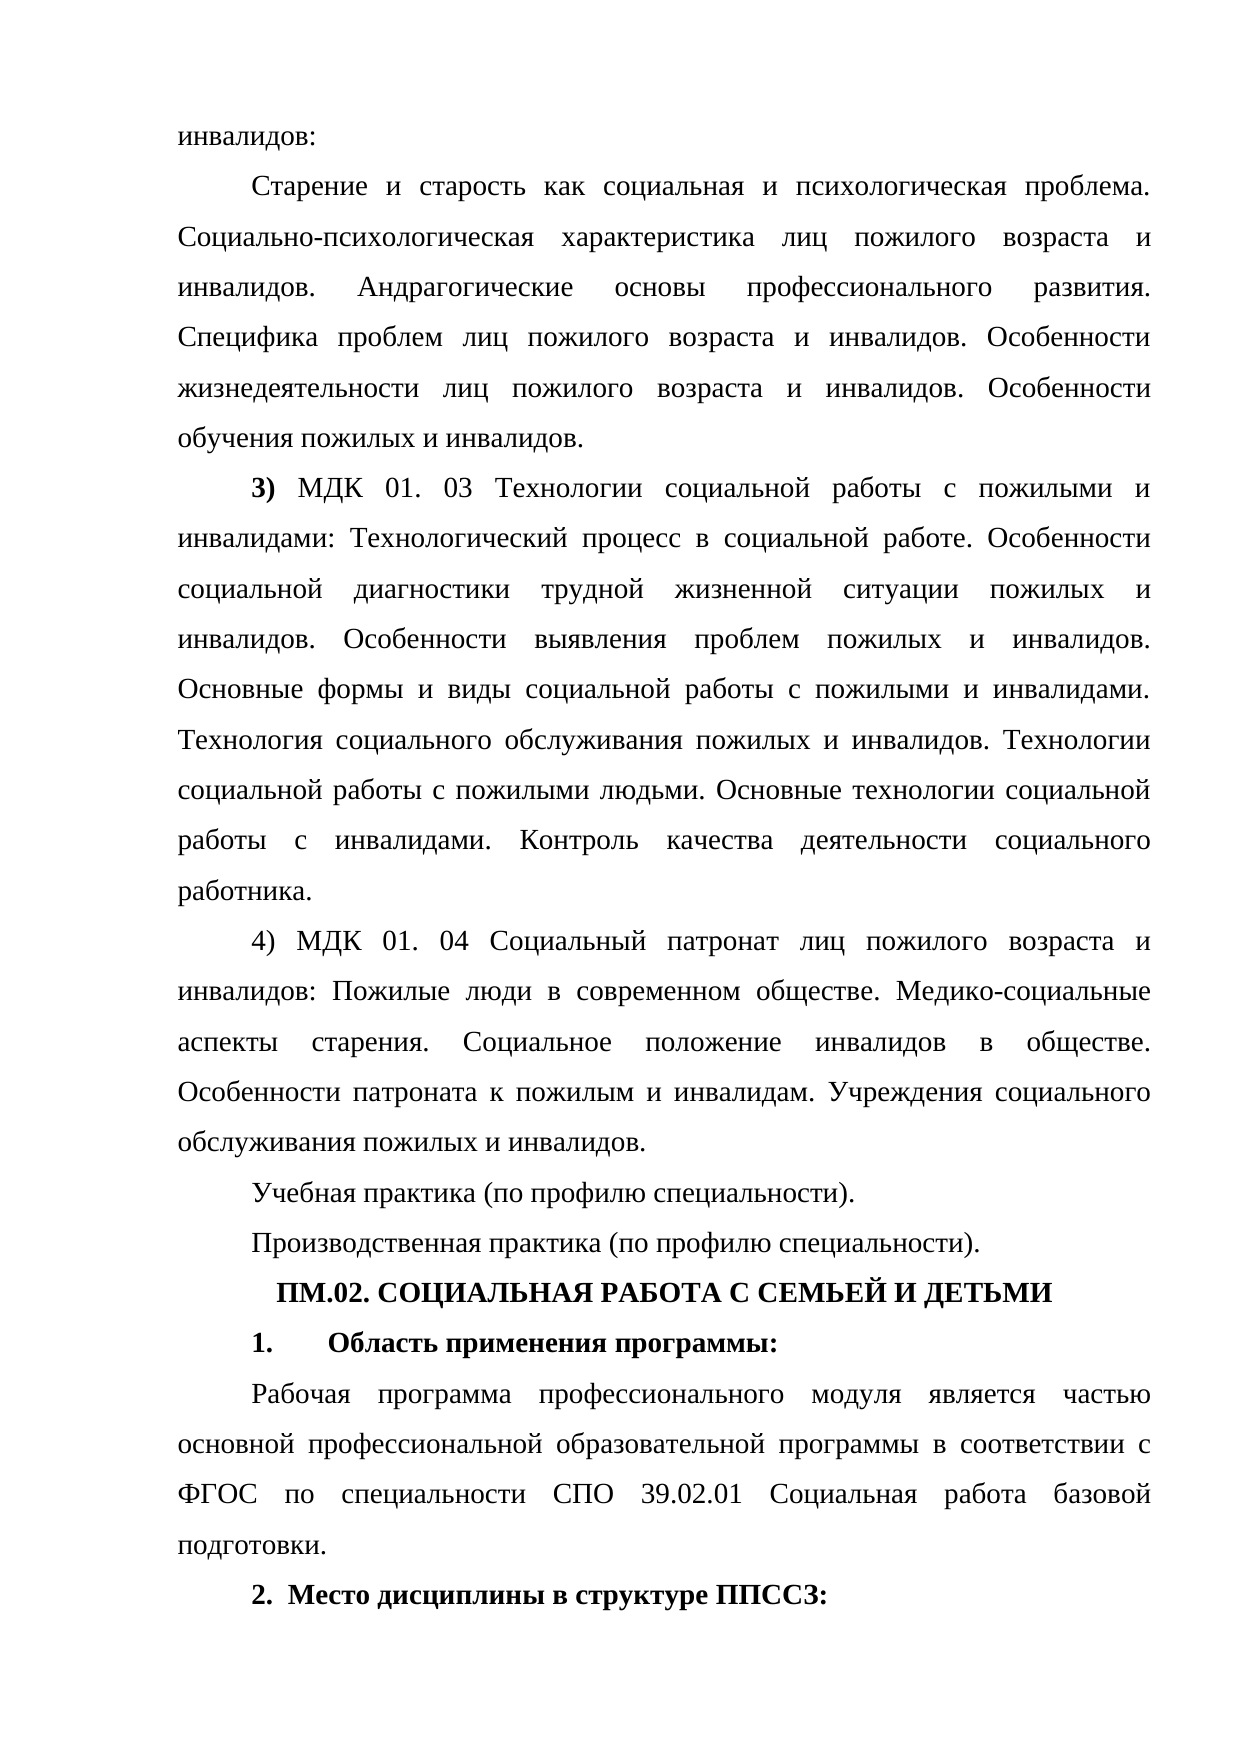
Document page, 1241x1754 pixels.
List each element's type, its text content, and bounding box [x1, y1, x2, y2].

text Учебная практика (по профилю специальности). [177, 1175, 1152, 1208]
subtitle ПМ.02. СОЦИАЛЬНАЯ РАБОТА С СЕМЬЕЙ И ДЕТЬМИ [177, 1275, 1152, 1309]
subtitle Старение и старость как социальная и психологическая проблема. Социально-психологическая характеристика лиц пожилого возраста и инвалидов. Андрагогические основы профессионального развития. Специфика проблем лиц пожилого возраста и инвалидов. Особенности жизнедеятельности лиц пожилого возраста и инвалидов. Особенности обучения пожилых и инвалидов. [177, 168, 1152, 453]
list Область применения программы: [177, 1326, 1152, 1359]
subtitle Место дисциплины в структуре ППССЗ: [177, 1577, 1152, 1611]
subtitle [177, 118, 1152, 152]
text Производственная практика (по профилю специальности). [177, 1225, 1152, 1258]
text Рабочая программа профессионального модуля является частью основной профессиональной образовательной программы в соответствии с ФГОС по специальности СПО 39.02.01 Социальная работа базовой подготовки. [177, 1376, 1152, 1560]
subtitle 3) МДК 01. 03 Технологии социальной работы с пожилыми и инвалидами: Технологический процесс в социальной работе. Особенности социальной диагностики трудной жизненной ситуации пожилых и инвалидов. Особенности выявления проблем пожилых и инвалидов. Основные формы и виды социальной работы с пожилыми и инвалидами. Технология социального обслуживания пожилых и инвалидов. Технологии социальной работы с пожилыми людьми. Основные технологии социальной работы с инвалидами. Контроль качества деятельности социального работника. [177, 470, 1152, 906]
subtitle 4) МДК 01. 04 Социальный патронат лиц пожилого возраста и инвалидов: Пожилые люди в современном обществе. Медико-социальные аспекты старения. Социальное положение инвалидов в обществе. Особенности патроната к пожилым и инвалидам. Учреждения социального обслуживания пожилых и инвалидов. [177, 923, 1152, 1158]
